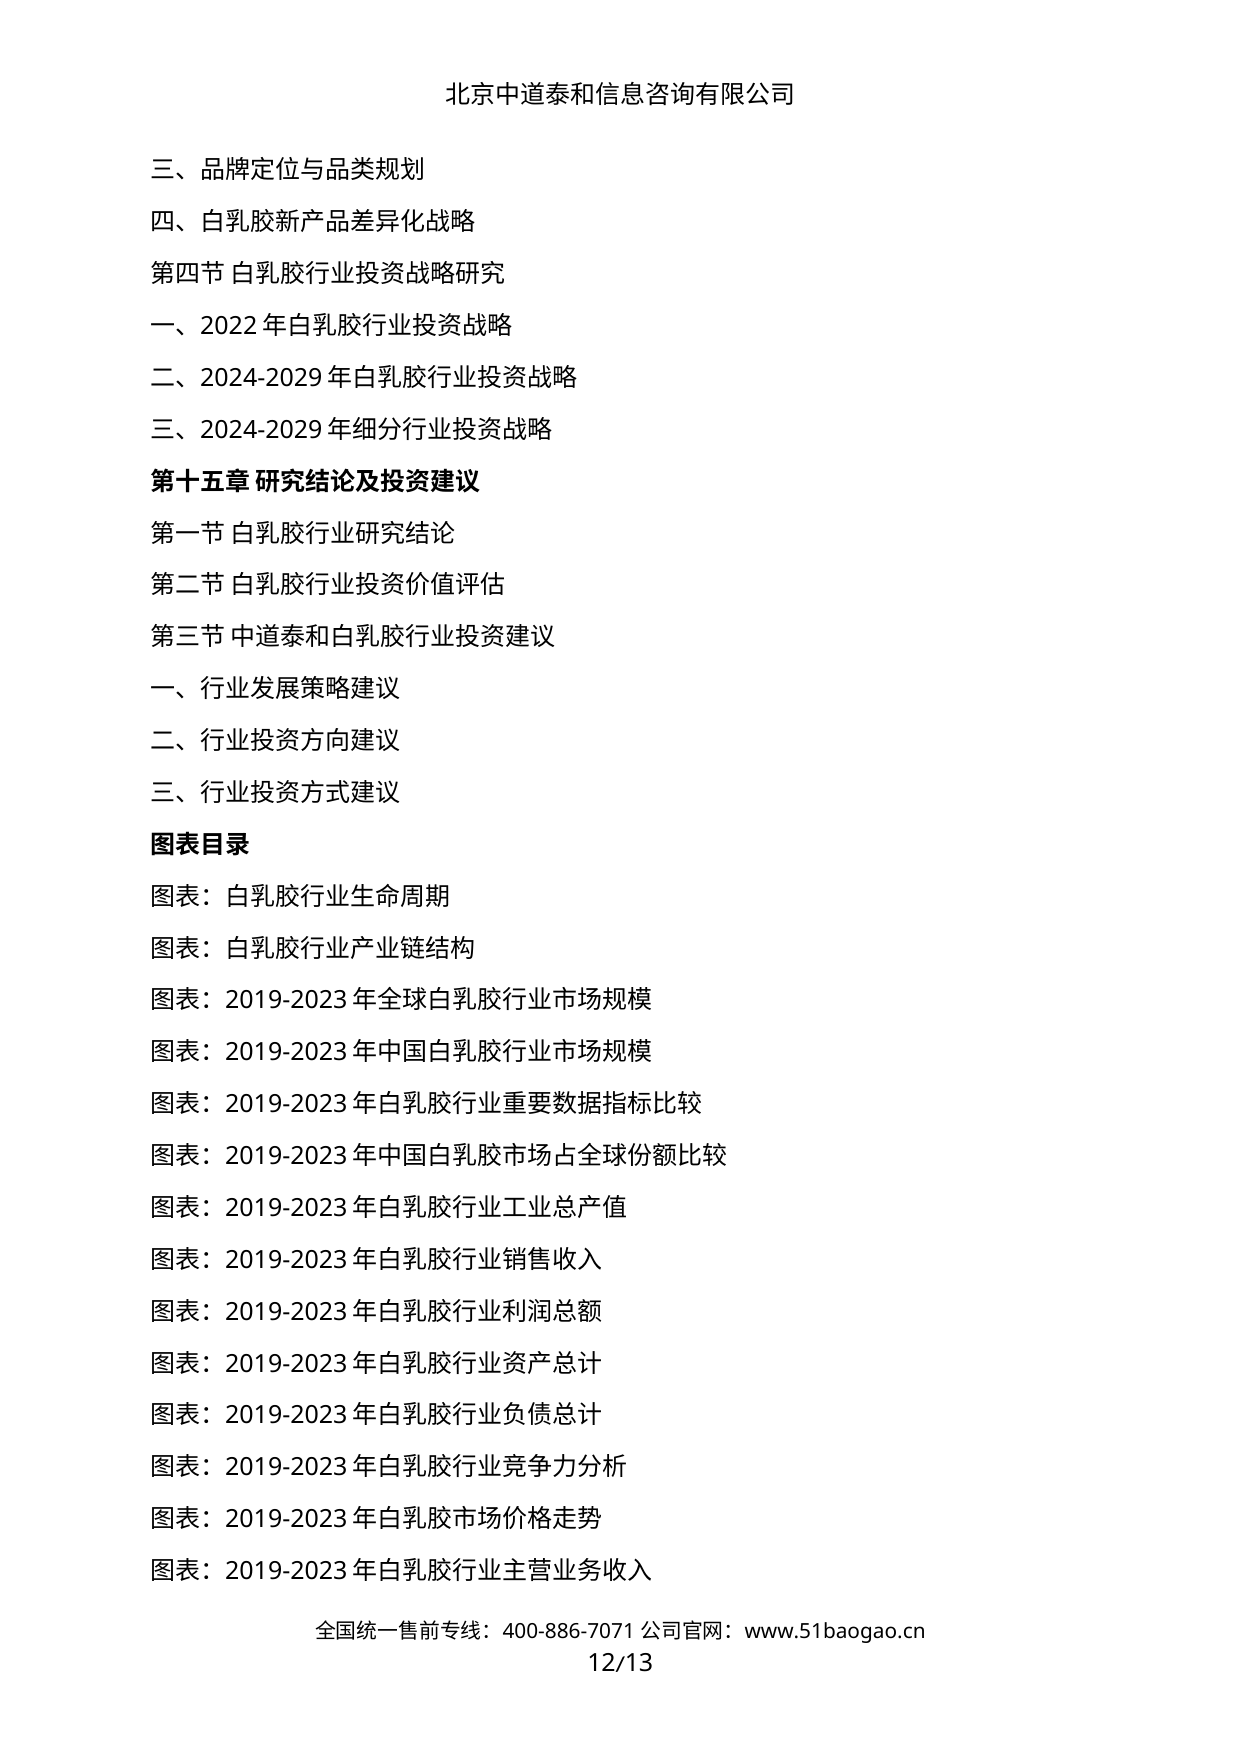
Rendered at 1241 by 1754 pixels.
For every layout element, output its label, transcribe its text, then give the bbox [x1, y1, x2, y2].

text 图表：2019-2023年白乳胶行业竞争力分析 [150, 1447, 1090, 1483]
text 一、2022年白乳胶行业投资战略 [150, 306, 1090, 342]
text 第十五章 研究结论及投资建议 [150, 461, 1090, 497]
text 图表：2019-2023年白乳胶行业重要数据指标比较 [150, 1084, 1090, 1120]
text 图表：2019-2023年白乳胶行业销售收入 [150, 1239, 1090, 1276]
text 图表：2019-2023年中国白乳胶行业市场规模 [150, 1032, 1090, 1068]
text 图表：2019-2023年白乳胶行业资产总计 [150, 1343, 1090, 1379]
text 图表：白乳胶行业生命周期 [150, 876, 1090, 912]
text 一、行业发展策略建议 [150, 669, 1090, 705]
text 二、2024-2029年白乳胶行业投资战略 [150, 357, 1090, 394]
text 第四节 白乳胶行业投资战略研究 [150, 254, 1090, 290]
text 图表：2019-2023年白乳胶行业利润总额 [150, 1291, 1090, 1327]
text 第二节 白乳胶行业投资价值评估 [150, 565, 1090, 601]
text 图表：2019-2023年白乳胶行业工业总产值 [150, 1187, 1090, 1224]
text 三、品牌定位与品类规划 [150, 150, 1090, 186]
text 图表目录 [150, 824, 1090, 861]
text 三、2024-2029年细分行业投资战略 [150, 409, 1090, 446]
text 第三节 中道泰和白乳胶行业投资建议 [150, 617, 1090, 653]
text 图表：2019-2023年中国白乳胶市场占全球份额比较 [150, 1136, 1090, 1172]
text 图表：2019-2023年全球白乳胶行业市场规模 [150, 980, 1090, 1016]
text 图表：2019-2023年白乳胶行业负债总计 [150, 1395, 1090, 1431]
text 四、白乳胶新产品差异化战略 [150, 202, 1090, 238]
text 三、行业投资方式建议 [150, 772, 1090, 809]
text 图表：2019-2023年白乳胶行业主营业务收入 [150, 1551, 1090, 1587]
text 图表：2019-2023年白乳胶市场价格走势 [150, 1499, 1090, 1535]
text 第一节 白乳胶行业研究结论 [150, 513, 1090, 549]
text 二、行业投资方向建议 [150, 721, 1090, 757]
text 图表：白乳胶行业产业链结构 [150, 928, 1090, 964]
